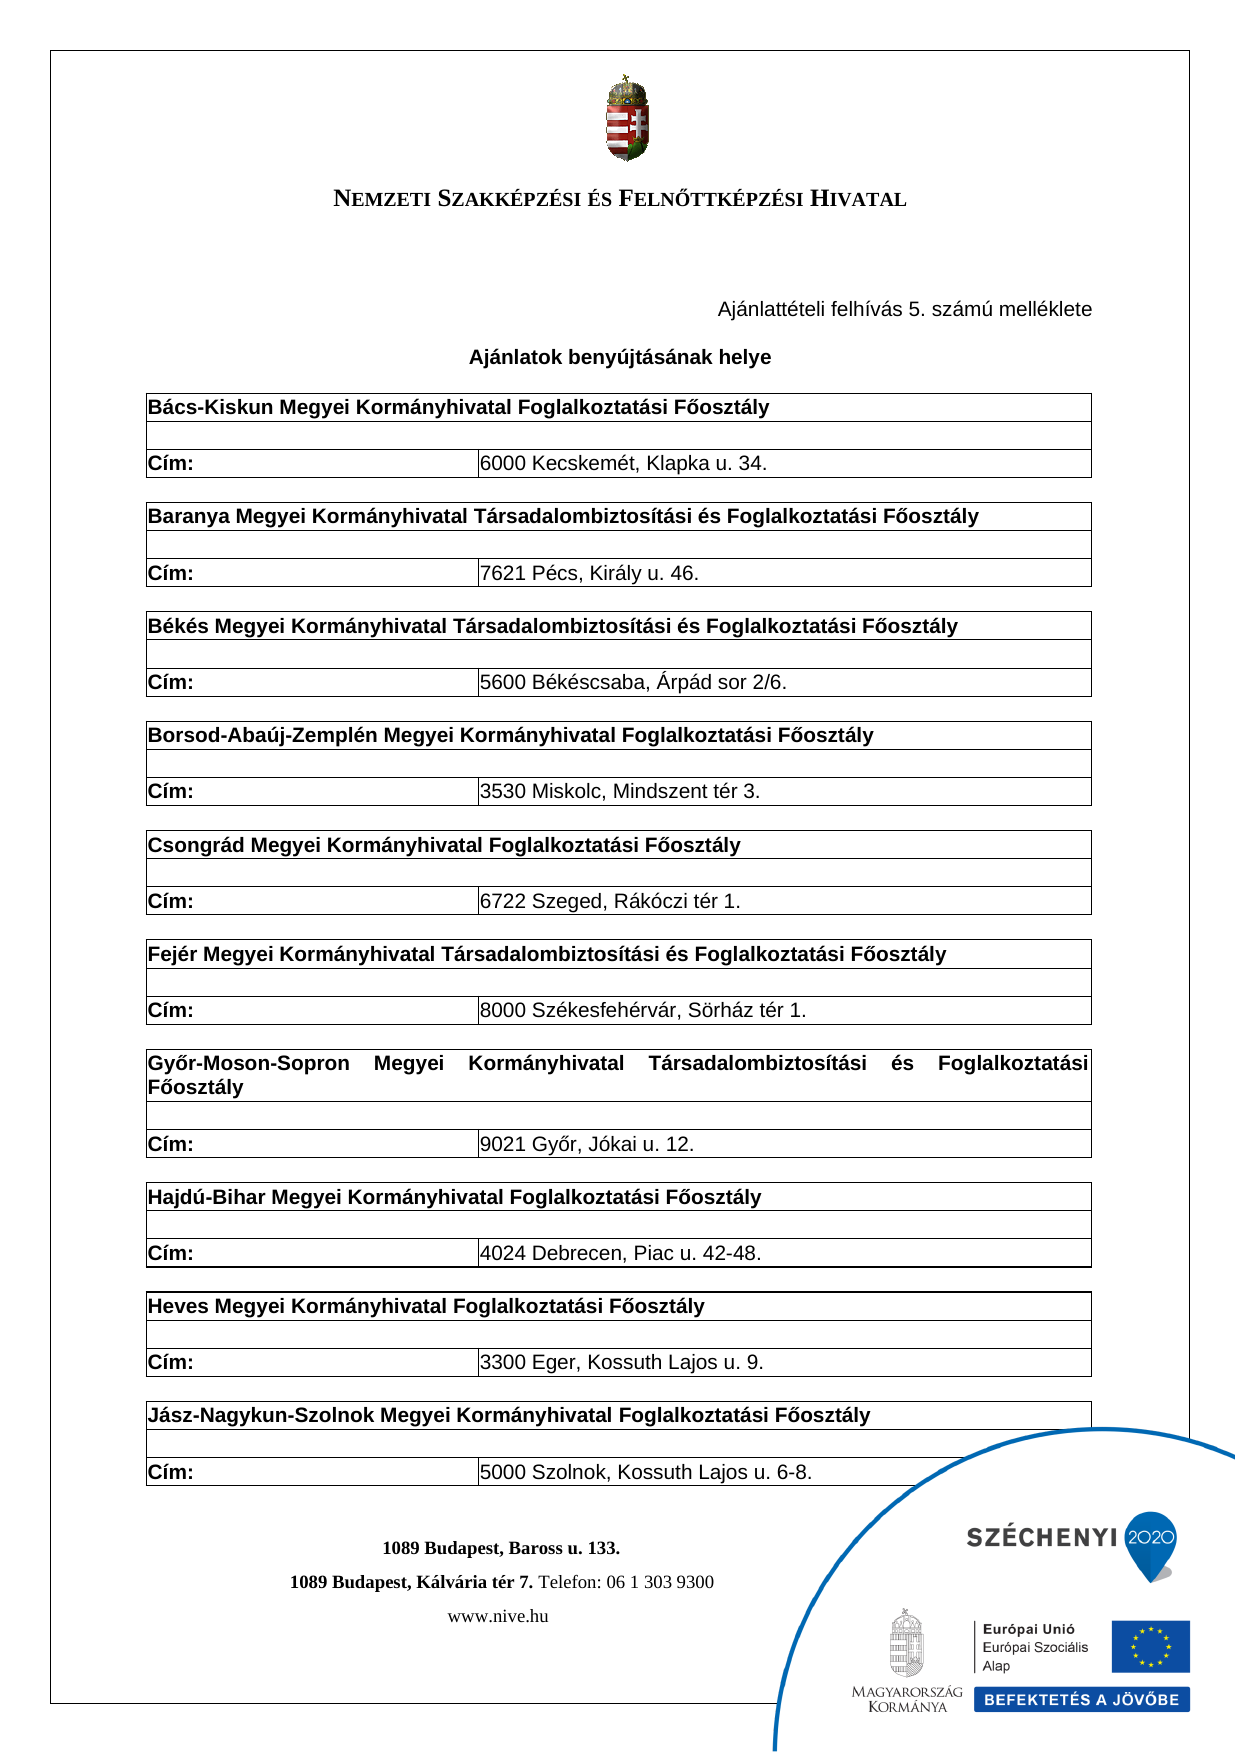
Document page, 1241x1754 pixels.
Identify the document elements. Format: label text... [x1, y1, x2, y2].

table_cell [147, 531, 1091, 558]
table_cell Cím: [147, 1239, 478, 1266]
table_cell 9021 Győr, Jókai u. 12. [479, 1130, 1091, 1157]
table_cell [147, 969, 1091, 996]
table_header Jász-Nagykun-Szolnok Megyei Kormányhivatal Foglalkoztatási Főosztály [147, 1402, 1091, 1429]
table_cell Cím: [147, 669, 478, 696]
table_header Baranya Megyei Kormányhivatal Társadalombiztosítási és Foglalkoztatási Főosztály [147, 503, 1091, 530]
table_header Hajdú-Bihar Megyei Kormányhivatal Foglalkoztatási Főosztály [147, 1183, 1091, 1210]
table_cell Cím: [147, 559, 478, 586]
table_cell [147, 1321, 1091, 1348]
table_cell 5600 Békéscsaba, Árpád sor 2/6. [479, 669, 1091, 696]
table_cell Cím: [147, 450, 478, 477]
table_header Győr-Moson-Sopron Megyei Kormányhivatal Társadalombiztosítási és Foglalkoztatási Főosztály [147, 1050, 1091, 1101]
table_cell 3530 Miskolc, Mindszent tér 3. [479, 778, 1091, 805]
table_header Csongrád Megyei Kormányhivatal Foglalkoztatási Főosztály [147, 831, 1091, 858]
table_cell Cím: [147, 1458, 478, 1485]
table_cell 6000 Kecskemét, Klapka u. 34. [479, 450, 1091, 477]
table_cell 6722 Szeged, Rákóczi tér 1. [479, 887, 1091, 914]
table_cell 7621 Pécs, Király u. 46. [479, 559, 1091, 586]
table_cell [147, 1102, 1091, 1129]
table_cell [147, 750, 1091, 777]
picture [600, 73, 656, 163]
table_cell Cím: [147, 1349, 478, 1376]
table_cell 8000 Székesfehérvár, Sörház tér 1. [479, 997, 1091, 1024]
table_header Heves Megyei Kormányhivatal Foglalkoztatási Főosztály [147, 1293, 1091, 1319]
text Ajánlattételi felhívás 5. számú melléklete [147, 297, 1093, 321]
picture [762, 1419, 1235, 1751]
table_cell Cím: [147, 997, 478, 1024]
table_cell 4024 Debrecen, Piac u. 42-48. [479, 1239, 1091, 1266]
table_header Fejér Megyei Kormányhivatal Társadalombiztosítási és Foglalkoztatási Főosztály [147, 940, 1091, 967]
table_cell [147, 1211, 1091, 1238]
table_header Bács-Kiskun Megyei Kormányhivatal Foglalkoztatási Főosztály [147, 394, 1091, 421]
table_cell [147, 640, 1091, 667]
table_cell [147, 1430, 1016, 1457]
text Ajánlatok benyújtásának helye [147, 344, 1093, 368]
table_cell [147, 422, 1091, 449]
table_cell 3300 Eger, Kossuth Lajos u. 9. [479, 1349, 1091, 1376]
table_cell Cím: [147, 1130, 478, 1157]
table_header Borsod-Abaúj-Zemplén Megyei Kormányhivatal Foglalkoztatási Főosztály [147, 722, 1091, 749]
table_cell [147, 859, 1091, 886]
table_header Békés Megyei Kormányhivatal Társadalombiztosítási és Foglalkoztatási Főosztály [147, 612, 1091, 639]
table_cell Cím: [147, 778, 478, 805]
table_cell Cím: [147, 887, 478, 914]
table_cell 5000 Szolnok, Kossuth Lajos u. 6-8. [479, 1458, 935, 1485]
